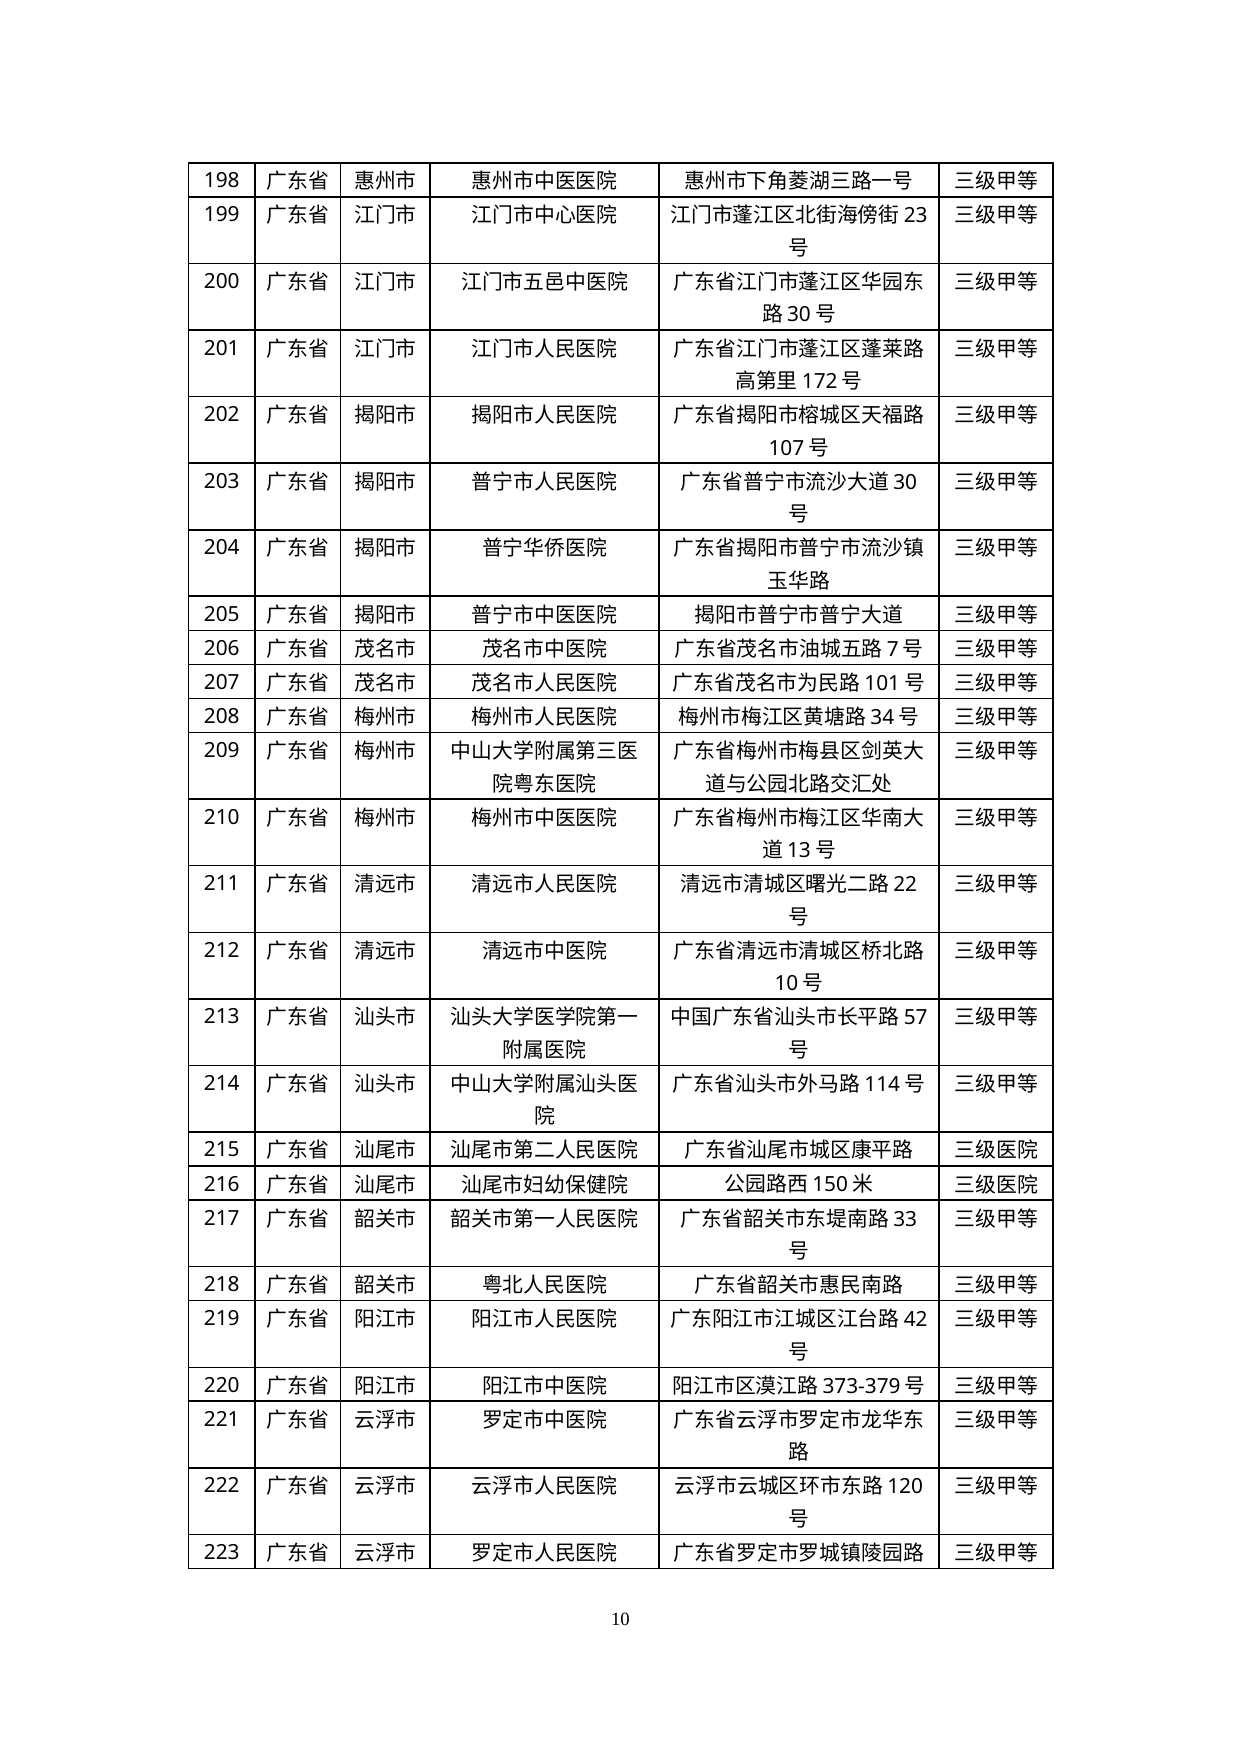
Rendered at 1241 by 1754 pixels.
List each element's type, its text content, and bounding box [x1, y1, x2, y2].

table_cell 三级甲等 [940, 699, 1052, 732]
table_cell 203 [189, 464, 254, 529]
table_cell 惠州市 [341, 164, 429, 196]
table_cell 210 [189, 800, 254, 865]
table_cell 梅州市 [341, 733, 429, 798]
table_cell 206 [189, 631, 254, 663]
table_cell 214 [189, 1066, 254, 1131]
table_cell 222 [189, 1469, 254, 1533]
table_cell 江门市中心医院 [431, 198, 658, 263]
table_cell 广东省 [256, 1535, 340, 1568]
table_cell 韶关市第一人民医院 [431, 1201, 658, 1266]
table_cell 汕头大学医学院第一附属医院 [431, 1000, 658, 1064]
table_cell 惠州市下角菱湖三路一号 [660, 164, 938, 196]
table_cell 广东省韶关市东堤南路33号 [660, 1201, 938, 1266]
table_cell 广东省江门市蓬江区华园东路30号 [660, 264, 938, 329]
table_cell 公园路西150米 [660, 1167, 938, 1199]
table_cell 阳江市 [341, 1368, 429, 1400]
table_cell 221 [189, 1402, 254, 1467]
table_cell 阳江市人民医院 [431, 1301, 658, 1366]
table_cell 三级甲等 [940, 531, 1052, 595]
table_cell 三级甲等 [940, 464, 1052, 529]
table_cell 204 [189, 531, 254, 595]
table_cell 汕头市 [341, 1066, 429, 1131]
table_cell 江门市五邑中医院 [431, 264, 658, 329]
table_cell 三级甲等 [940, 1469, 1052, 1533]
table_cell 茂名市中医院 [431, 631, 658, 663]
table_cell 阳江市 [341, 1301, 429, 1366]
table_cell 罗定市中医院 [431, 1402, 658, 1467]
table_cell 云浮市 [341, 1402, 429, 1467]
table_cell 中国广东省汕头市长平路57号 [660, 1000, 938, 1064]
table_cell 揭阳市 [341, 464, 429, 529]
table_cell 清远市清城区曙光二路22号 [660, 866, 938, 931]
table_cell 江门市蓬江区北街海傍街23号 [660, 198, 938, 263]
table_cell 三级甲等 [940, 264, 1052, 329]
table_cell 广东省 [256, 665, 340, 698]
table_cell 汕尾市 [341, 1167, 429, 1199]
table_cell 清远市 [341, 866, 429, 931]
table_cell 213 [189, 1000, 254, 1064]
table_cell 三级甲等 [940, 1368, 1052, 1400]
table_cell 梅州市 [341, 800, 429, 865]
table_cell 广东省江门市蓬江区蓬莱路高第里172号 [660, 331, 938, 396]
table_cell 三级甲等 [940, 597, 1052, 629]
table_cell 梅州市 [341, 699, 429, 732]
table_cell 三级甲等 [940, 1267, 1052, 1300]
table_cell 粤北人民医院 [431, 1267, 658, 1300]
table_cell 普宁华侨医院 [431, 531, 658, 595]
table_cell 广东省汕尾市城区康平路 [660, 1133, 938, 1165]
table_cell 218 [189, 1267, 254, 1300]
table_cell 罗定市人民医院 [431, 1535, 658, 1568]
table_cell 205 [189, 597, 254, 629]
table_cell 广东省罗定市罗城镇陵园路34号 [660, 1535, 938, 1568]
table_cell 三级甲等 [940, 198, 1052, 263]
table_cell 209 [189, 733, 254, 798]
table_cell 广东省 [256, 1402, 340, 1467]
table_cell 揭阳市 [341, 397, 429, 462]
table_cell 广东省 [256, 699, 340, 732]
table_cell 汕尾市第二人民医院 [431, 1133, 658, 1165]
table_cell 三级甲等 [940, 800, 1052, 865]
table_cell 江门市 [341, 331, 429, 396]
table_cell 韶关市 [341, 1201, 429, 1266]
table_cell 202 [189, 397, 254, 462]
table_cell 普宁市中医医院 [431, 597, 658, 629]
table_cell 清远市 [341, 933, 429, 998]
table_cell 阳江市区漠江路373-379号 [660, 1368, 938, 1400]
table_cell 云浮市云城区环市东路120号 [660, 1469, 938, 1533]
table_cell 广东省揭阳市榕城区天福路107号 [660, 397, 938, 462]
table_cell 三级甲等 [940, 866, 1052, 931]
table_cell 梅州市人民医院 [431, 699, 658, 732]
table_cell 广东省梅州市梅县区剑英大道与公园北路交汇处 [660, 733, 938, 798]
table_cell 三级甲等 [940, 331, 1052, 396]
table_cell 广东省 [256, 264, 340, 329]
table_cell 广东省茂名市为民路101号 [660, 665, 938, 698]
table_cell 江门市 [341, 264, 429, 329]
table_cell 广东省 [256, 1133, 340, 1165]
table_cell 三级甲等 [940, 1402, 1052, 1467]
table_cell 三级甲等 [940, 1201, 1052, 1266]
table_cell 揭阳市人民医院 [431, 397, 658, 462]
table_cell 200 [189, 264, 254, 329]
table_cell 广东省茂名市油城五路7号 [660, 631, 938, 663]
table_cell 广东省 [256, 866, 340, 931]
table_cell 韶关市 [341, 1267, 429, 1300]
table_cell 揭阳市 [341, 531, 429, 595]
table_cell 广东省 [256, 1469, 340, 1533]
table_cell 广东省 [256, 597, 340, 629]
table_cell 广东省 [256, 800, 340, 865]
table_cell 广东省 [256, 631, 340, 663]
table_cell 江门市 [341, 198, 429, 263]
table_cell 茂名市 [341, 665, 429, 698]
table_cell 阳江市中医院 [431, 1368, 658, 1400]
table_cell 广东省清远市清城区桥北路10号 [660, 933, 938, 998]
table_cell 梅州市梅江区黄塘路34号 [660, 699, 938, 732]
table_cell 云浮市人民医院 [431, 1469, 658, 1533]
table_cell 广东省 [256, 164, 340, 196]
table_cell 三级医院 [940, 1167, 1052, 1199]
table_cell 广东省汕头市外马路114号 [660, 1066, 938, 1131]
table_cell 广东省 [256, 397, 340, 462]
table_cell 广东省梅州市梅江区华南大道13号 [660, 800, 938, 865]
table_cell 三级甲等 [940, 733, 1052, 798]
table_cell 广东省揭阳市普宁市流沙镇玉华路 [660, 531, 938, 595]
table_cell 215 [189, 1133, 254, 1165]
table_cell 223 [189, 1535, 254, 1568]
table_cell 207 [189, 665, 254, 698]
table_cell 清远市人民医院 [431, 866, 658, 931]
table_cell 208 [189, 699, 254, 732]
table_cell 中山大学附属汕头医院 [431, 1066, 658, 1131]
table_cell 揭阳市 [341, 597, 429, 629]
table_cell 江门市人民医院 [431, 331, 658, 396]
table_cell 广东省 [256, 331, 340, 396]
table_cell 三级甲等 [940, 631, 1052, 663]
table_cell 广东省 [256, 1301, 340, 1366]
table_cell 三级甲等 [940, 1000, 1052, 1064]
table_cell 广东省韶关市惠民南路 [660, 1267, 938, 1300]
table_cell 广东省 [256, 1267, 340, 1300]
table_cell 清远市中医院 [431, 933, 658, 998]
table_cell 广东省普宁市流沙大道30号 [660, 464, 938, 529]
table_cell 广东省 [256, 1066, 340, 1131]
table_cell 220 [189, 1368, 254, 1400]
table_cell 212 [189, 933, 254, 998]
table_cell 云浮市 [341, 1469, 429, 1533]
table_cell 198 [189, 164, 254, 196]
table_cell 茂名市 [341, 631, 429, 663]
table_cell 三级甲等 [940, 1535, 1052, 1568]
table_cell 云浮市 [341, 1535, 429, 1568]
table_cell 揭阳市普宁市普宁大道 [660, 597, 938, 629]
table_cell 汕尾市 [341, 1133, 429, 1165]
table_cell 普宁市人民医院 [431, 464, 658, 529]
table_cell 216 [189, 1167, 254, 1199]
table_cell 219 [189, 1301, 254, 1366]
table_cell 三级甲等 [940, 1066, 1052, 1131]
table_cell 广东省 [256, 933, 340, 998]
table_cell 三级甲等 [940, 665, 1052, 698]
table_cell 汕头市 [341, 1000, 429, 1064]
table_cell 199 [189, 198, 254, 263]
table_cell 汕尾市妇幼保健院 [431, 1167, 658, 1199]
table_cell 广东省 [256, 1000, 340, 1064]
table_cell 广东省云浮市罗定市龙华东路 [660, 1402, 938, 1467]
table_cell 广东省 [256, 198, 340, 263]
table_cell 广东省 [256, 1368, 340, 1400]
table_cell 201 [189, 331, 254, 396]
table_cell 三级甲等 [940, 933, 1052, 998]
table_cell 广东省 [256, 1201, 340, 1266]
table_cell 广东省 [256, 733, 340, 798]
table_cell 广东省 [256, 531, 340, 595]
table_cell 三级甲等 [940, 164, 1052, 196]
table_cell 茂名市人民医院 [431, 665, 658, 698]
table_cell 三级甲等 [940, 1301, 1052, 1366]
table_cell 广东阳江市江城区江台路42号 [660, 1301, 938, 1366]
table_cell 三级甲等 [940, 397, 1052, 462]
table_cell 三级医院 [940, 1133, 1052, 1165]
table_cell 217 [189, 1201, 254, 1266]
table_cell 广东省 [256, 1167, 340, 1199]
table_cell 惠州市中医医院 [431, 164, 658, 196]
table_cell 梅州市中医医院 [431, 800, 658, 865]
table_cell 211 [189, 866, 254, 931]
table_cell 广东省 [256, 464, 340, 529]
table_cell 中山大学附属第三医院粤东医院 [431, 733, 658, 798]
